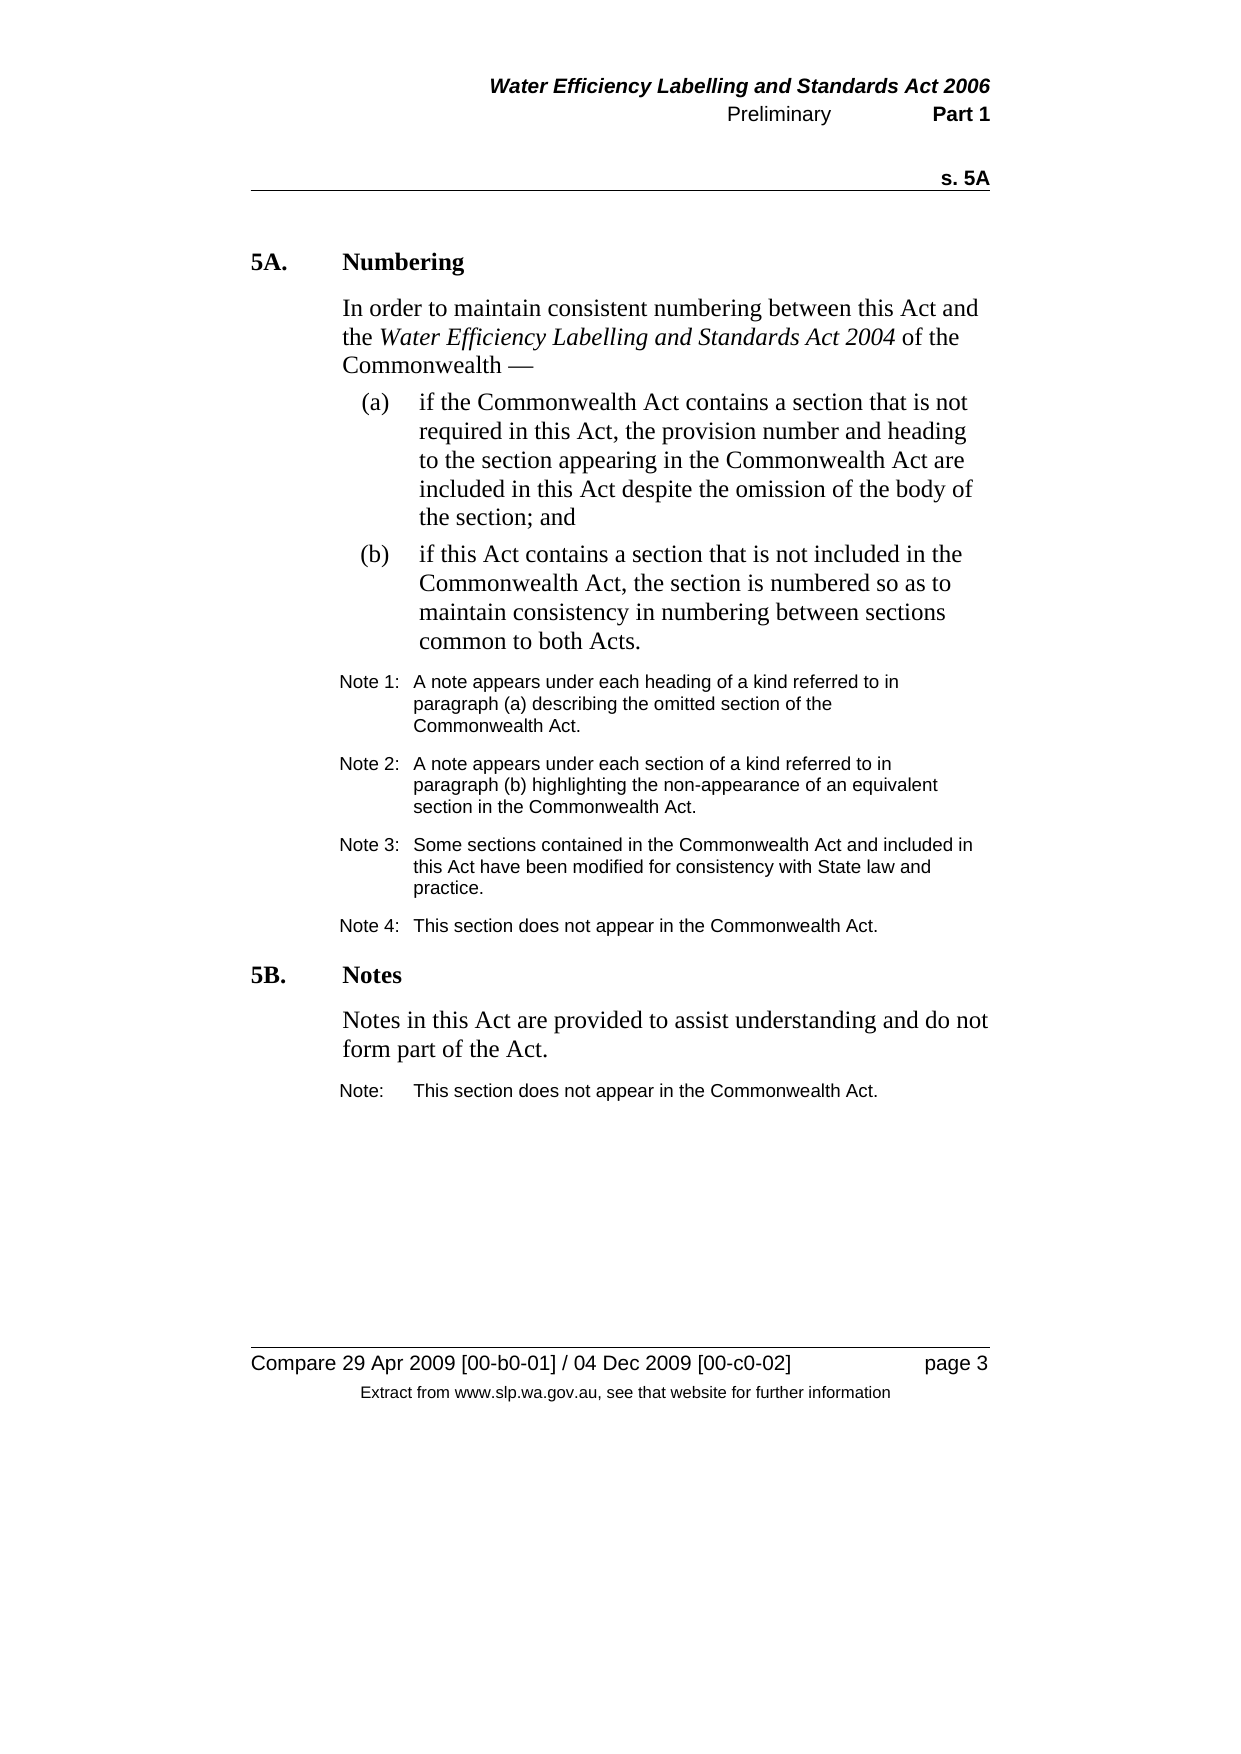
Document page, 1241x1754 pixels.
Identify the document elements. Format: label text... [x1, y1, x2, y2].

text Note: This section does not appear in the Commonwealth Act. [251, 1079, 990, 1101]
text (a) if the Commonwealth Act contains a section that is not required in this Act, the provision number and heading to the section appearing in the Commonwealth Act are included in this Act despite the omission of the body of the section; and [251, 387, 990, 531]
text Note 2: A note appears under each section of a kind referred to in paragraph (b) highlighting the non-appearance of an equivalent section in the Commonwealth Act. [251, 753, 990, 817]
text In order to maintain consistent numbering between this Act and the Water Efficiency Labelling and Standards Act 2004 of the Commonwealth — [251, 293, 990, 379]
text Note 1: A note appears under each heading of a kind referred to in paragraph (a) describing the omitted section of the Commonwealth Act. [251, 671, 990, 736]
text Notes in this Act are provided to assist understanding and do not form part of the Act. [251, 1005, 990, 1063]
text (b) if this Act contains a section that is not included in the Commonwealth Act, the section is numbered so as to maintain consistency in numbering between sections common to both Acts. [251, 539, 990, 654]
text Note 3: Some sections contained in the Commonwealth Act and included in this Act have been modified for consistency with State law and practice. [251, 834, 990, 899]
subtitle 5B. Notes [251, 960, 990, 988]
text Note 4: This section does not appear in the Commonwealth Act. [251, 915, 990, 937]
subtitle 5A. Numbering [251, 247, 990, 276]
